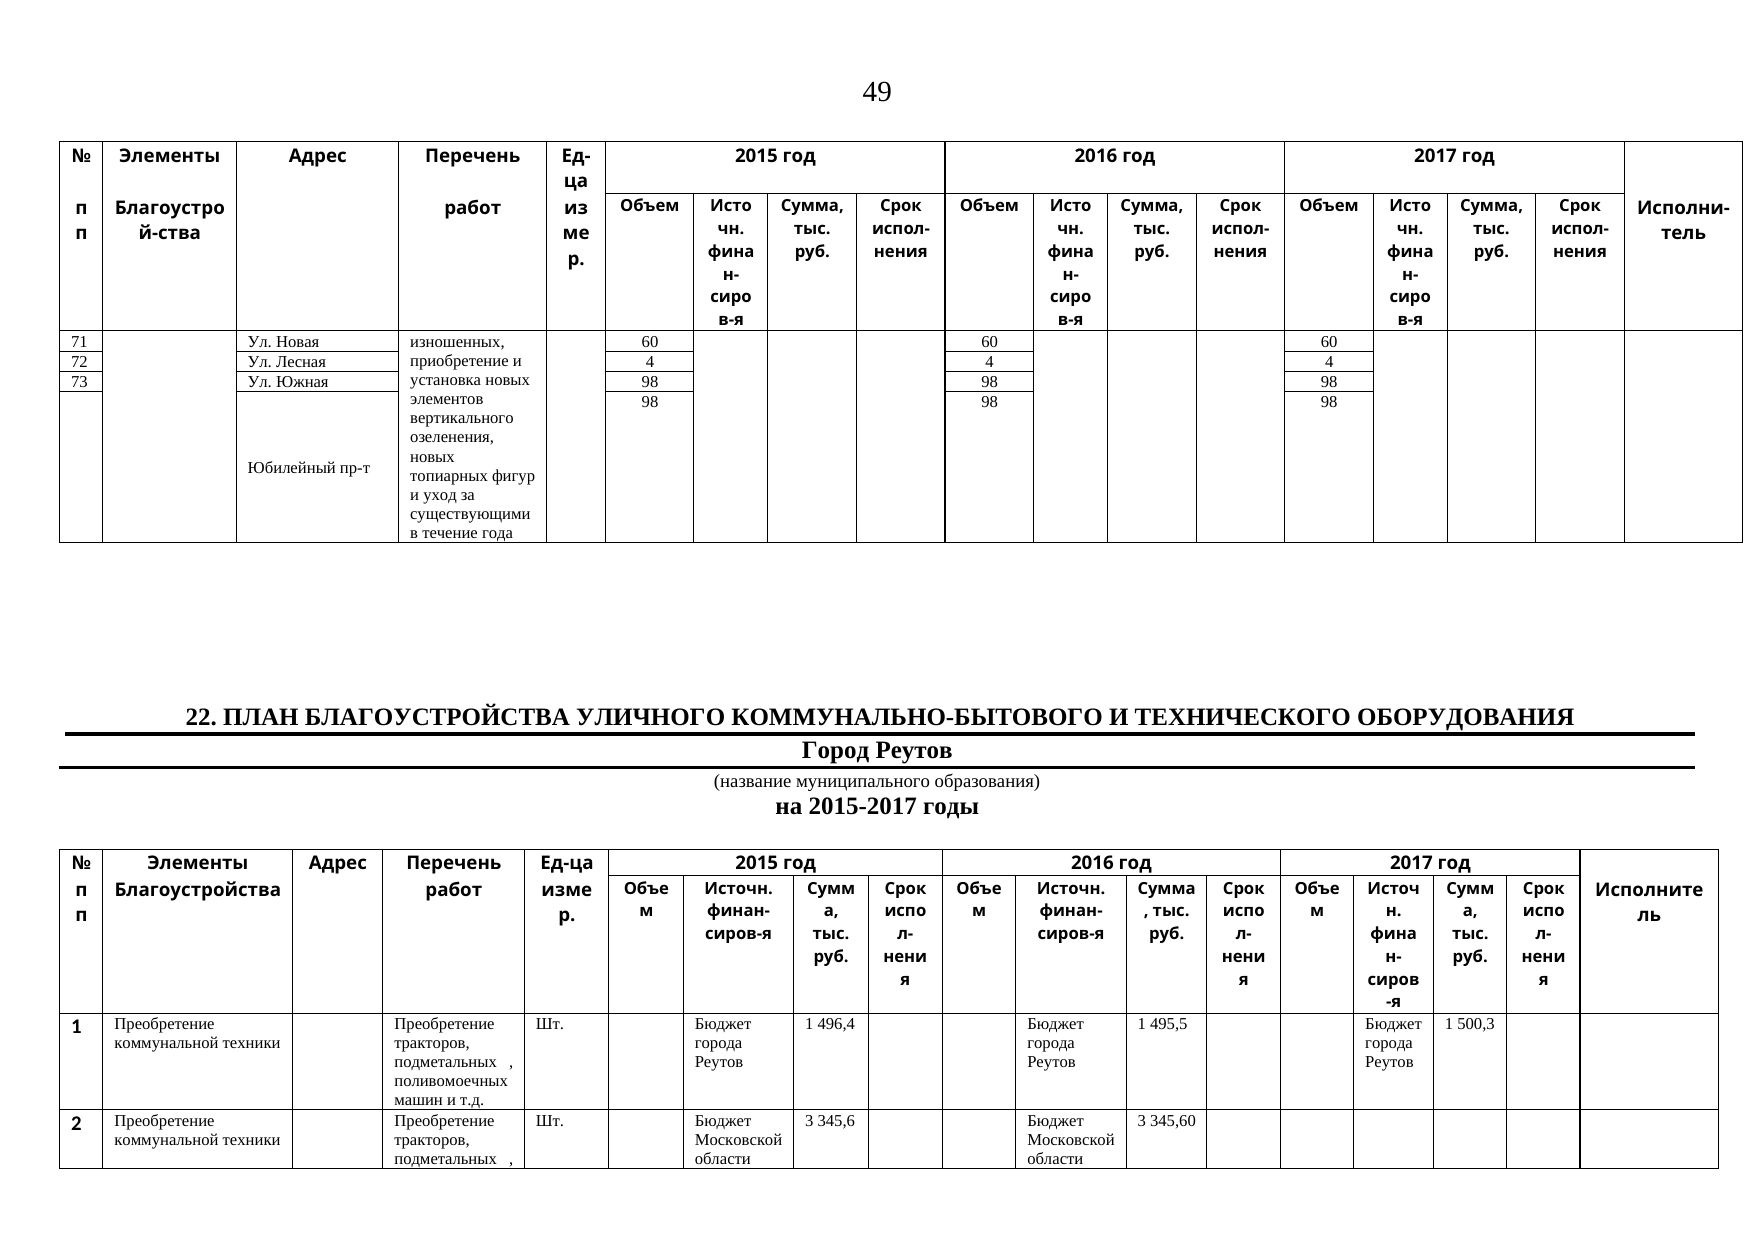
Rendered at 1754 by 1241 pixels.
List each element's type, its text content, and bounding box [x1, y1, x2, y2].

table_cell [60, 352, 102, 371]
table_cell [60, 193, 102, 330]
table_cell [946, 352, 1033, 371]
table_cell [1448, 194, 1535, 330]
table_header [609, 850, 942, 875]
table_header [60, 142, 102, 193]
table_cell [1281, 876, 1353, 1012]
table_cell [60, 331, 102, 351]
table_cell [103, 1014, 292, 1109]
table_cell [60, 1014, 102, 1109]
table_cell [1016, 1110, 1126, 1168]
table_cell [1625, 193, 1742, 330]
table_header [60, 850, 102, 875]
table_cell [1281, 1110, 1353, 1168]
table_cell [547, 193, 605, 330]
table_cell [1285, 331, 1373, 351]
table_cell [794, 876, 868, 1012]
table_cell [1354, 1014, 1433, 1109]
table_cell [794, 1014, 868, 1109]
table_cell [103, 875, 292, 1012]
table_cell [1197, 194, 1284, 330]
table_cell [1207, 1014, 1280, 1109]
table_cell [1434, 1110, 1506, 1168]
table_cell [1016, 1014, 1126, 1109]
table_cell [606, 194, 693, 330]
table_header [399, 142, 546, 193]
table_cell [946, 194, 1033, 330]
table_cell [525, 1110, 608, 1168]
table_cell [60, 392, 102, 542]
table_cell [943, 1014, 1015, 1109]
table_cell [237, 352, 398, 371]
text (название муниципального образования) [59, 769, 1695, 791]
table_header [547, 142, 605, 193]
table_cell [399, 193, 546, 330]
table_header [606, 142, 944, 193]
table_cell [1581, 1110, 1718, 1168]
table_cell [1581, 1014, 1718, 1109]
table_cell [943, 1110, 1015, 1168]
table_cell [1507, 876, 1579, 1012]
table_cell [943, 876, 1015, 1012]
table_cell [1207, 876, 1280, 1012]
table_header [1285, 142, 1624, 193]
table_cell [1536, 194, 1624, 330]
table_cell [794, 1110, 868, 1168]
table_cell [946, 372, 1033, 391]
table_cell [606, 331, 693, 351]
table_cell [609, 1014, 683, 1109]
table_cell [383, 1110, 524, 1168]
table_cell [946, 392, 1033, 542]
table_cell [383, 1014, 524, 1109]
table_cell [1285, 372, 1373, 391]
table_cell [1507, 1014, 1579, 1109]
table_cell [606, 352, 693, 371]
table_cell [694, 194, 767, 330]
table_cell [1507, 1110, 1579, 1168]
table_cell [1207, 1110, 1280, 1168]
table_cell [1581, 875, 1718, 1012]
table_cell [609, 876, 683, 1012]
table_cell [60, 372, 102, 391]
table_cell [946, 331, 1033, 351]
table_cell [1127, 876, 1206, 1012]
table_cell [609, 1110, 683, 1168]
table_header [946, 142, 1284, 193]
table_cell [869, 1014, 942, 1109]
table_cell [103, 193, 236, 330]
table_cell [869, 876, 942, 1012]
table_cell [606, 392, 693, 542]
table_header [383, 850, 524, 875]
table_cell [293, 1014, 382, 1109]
list ПЛАН БЛАГОУСТРОЙСТВА УЛИЧНОГО КОММУНАЛЬНО-БЫТОВОГО И ТЕХНИЧЕСКОГО ОБОРУДОВАНИЯ [65, 702, 1695, 732]
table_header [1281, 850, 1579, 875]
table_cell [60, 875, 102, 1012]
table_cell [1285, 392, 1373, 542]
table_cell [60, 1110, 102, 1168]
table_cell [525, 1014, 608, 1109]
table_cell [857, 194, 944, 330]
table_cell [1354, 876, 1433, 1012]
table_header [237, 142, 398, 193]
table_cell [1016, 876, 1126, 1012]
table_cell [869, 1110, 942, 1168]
text Город Реутов [59, 736, 1695, 766]
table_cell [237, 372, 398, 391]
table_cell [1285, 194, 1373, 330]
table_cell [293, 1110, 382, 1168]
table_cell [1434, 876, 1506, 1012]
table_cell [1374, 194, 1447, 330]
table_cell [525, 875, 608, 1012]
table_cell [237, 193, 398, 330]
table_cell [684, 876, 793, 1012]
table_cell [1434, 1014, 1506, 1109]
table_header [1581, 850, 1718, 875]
text на 2015-2017 годы [59, 791, 1695, 820]
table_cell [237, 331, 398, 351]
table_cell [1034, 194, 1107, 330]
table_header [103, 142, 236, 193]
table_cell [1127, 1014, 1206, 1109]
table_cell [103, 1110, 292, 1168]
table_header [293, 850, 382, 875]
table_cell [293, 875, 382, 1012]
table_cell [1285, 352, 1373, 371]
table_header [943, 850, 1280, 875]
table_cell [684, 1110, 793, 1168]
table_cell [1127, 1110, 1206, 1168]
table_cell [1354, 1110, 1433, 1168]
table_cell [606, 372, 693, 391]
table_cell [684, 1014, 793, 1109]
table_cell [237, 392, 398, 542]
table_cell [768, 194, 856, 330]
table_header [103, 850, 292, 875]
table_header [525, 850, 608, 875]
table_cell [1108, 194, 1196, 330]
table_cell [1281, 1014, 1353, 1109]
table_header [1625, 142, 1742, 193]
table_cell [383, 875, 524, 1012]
